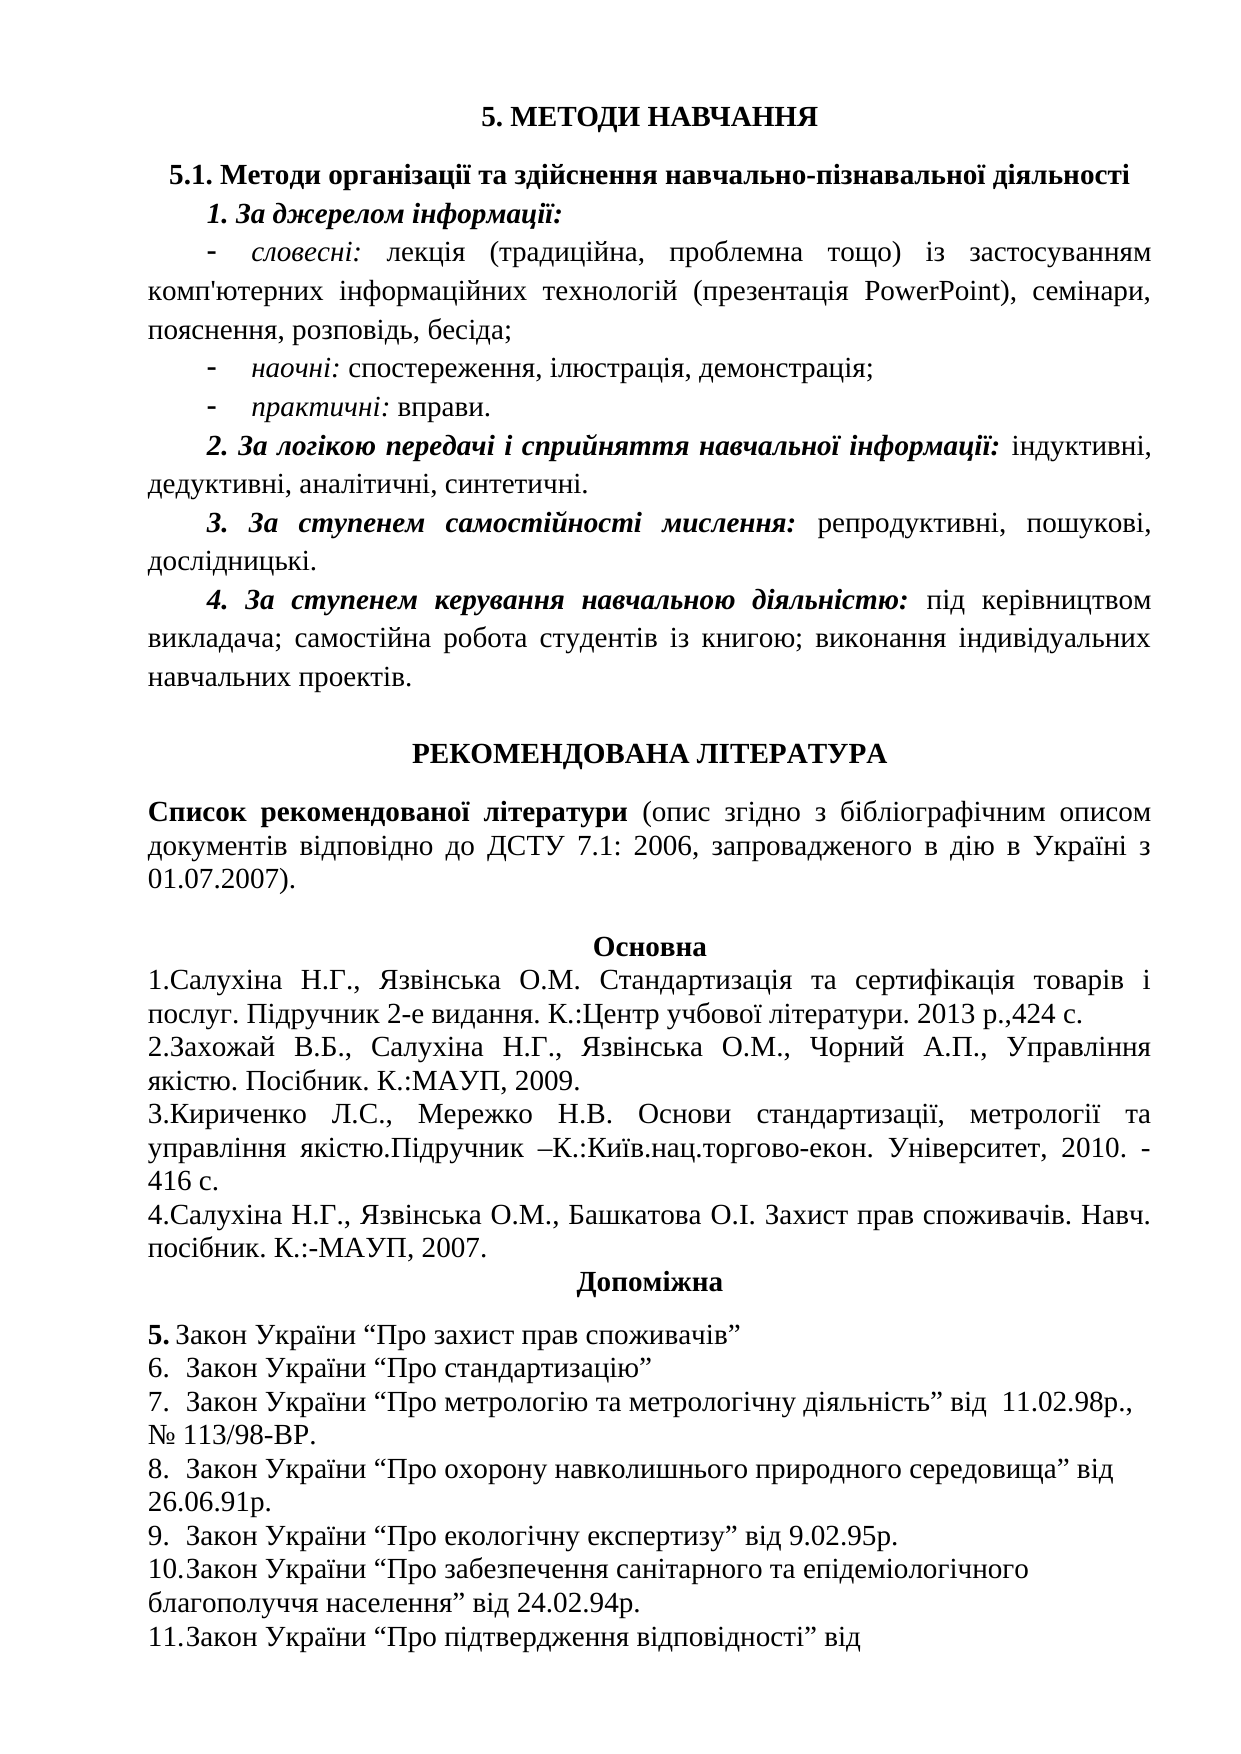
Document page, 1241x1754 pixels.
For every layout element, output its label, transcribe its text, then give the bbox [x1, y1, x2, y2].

subtitle РЕКОМЕНДОВАНА ЛІТЕРАТУРА [148, 736, 1152, 769]
text 4. За ступенем керування навчальною діяльністю: під керівництвом викладача; самостійна робота студентів із книгою; виконання індивідуальних навчальних проектів. [148, 582, 1152, 692]
text 10. Закон України “Про забезпечення санітарного та епідеміологічного благополуччя населення” від 24.02.94р. [148, 1552, 1152, 1619]
text 1.Салухіна Н.Г., Язвінська О.М. Стандартизація та сертифікація товарів і послуг. Підручник 2-е видання. К.:Центр учбової літератури. 2013 р.,424 с. [148, 962, 1152, 1029]
text 8. Закон України “Про охорону навколишнього природного середовища” від 26.06.91р. [148, 1451, 1152, 1518]
text 11. Закон України “Про підтвердження відповідності” від [148, 1619, 1152, 1652]
text Список рекомендованої літератури (опис згідно з бібліографічним описом документів відповідно до ДСТУ 7.1: 2006, запровадженого в дію в Україні з 01.07.2007). [148, 794, 1152, 895]
text 2. За логікою передачі і сприйняття навчальної інформації: індуктивні, дедуктивні, аналітичні, синтетичні. [148, 428, 1152, 500]
list наочні: спостереження, ілюстрація, демонстрація; [148, 350, 1152, 384]
text 4.Салухіна Н.Г., Язвінська О.М., Башкатова О.І. Захист прав споживачів. Навч. посібник. К.:-МАУП, 2007. [148, 1197, 1152, 1264]
text 3. За ступенем самостійності мислення: репродуктивні, пошукові, дослідницькі. [148, 505, 1152, 577]
text 5. МЕТОДИ НАВЧАННЯ [148, 99, 1152, 132]
text 9. Закон України “Про екологічну експертизу” від 9.02.95р. [148, 1518, 1152, 1552]
text 1. За джерелом інформації: [148, 196, 1152, 229]
list практичні: вправи. [148, 389, 1152, 423]
text 5.1. Методи організації та здійснення навчально-пізнавальної діяльності [148, 157, 1152, 191]
text Основна [148, 929, 1152, 962]
text 3.Кириченко Л.С., Мережко Н.В. Основи стандартизації, метрології та управління якістю.Підручник –К.:Київ.нац.торгово-екон. Університет, 2010. - 416 с. [148, 1096, 1152, 1197]
text 7. Закон України “Про метрологію та метрологічну діяльність” від 11.02.98р., № 113/98-ВР. [148, 1384, 1152, 1451]
text 6. Закон України “Про стандартизацію” [148, 1350, 1152, 1384]
text 5. Закон України “Про захист прав споживачів” [148, 1317, 1152, 1350]
list словесні: лекція (традиційна, проблемна тощо) із застосуванням комп'ютерних інформаційних технологій (презентація PowerPoint), семінари, пояснення, розповідь, бесіда; [148, 234, 1152, 345]
text 2.Захожай В.Б., Салухіна Н.Г., Язвінська О.М., Чорний А.П., Управління якістю. Посібник. К.:МАУП, 2009. [148, 1029, 1152, 1096]
text Допоміжна [148, 1264, 1152, 1298]
